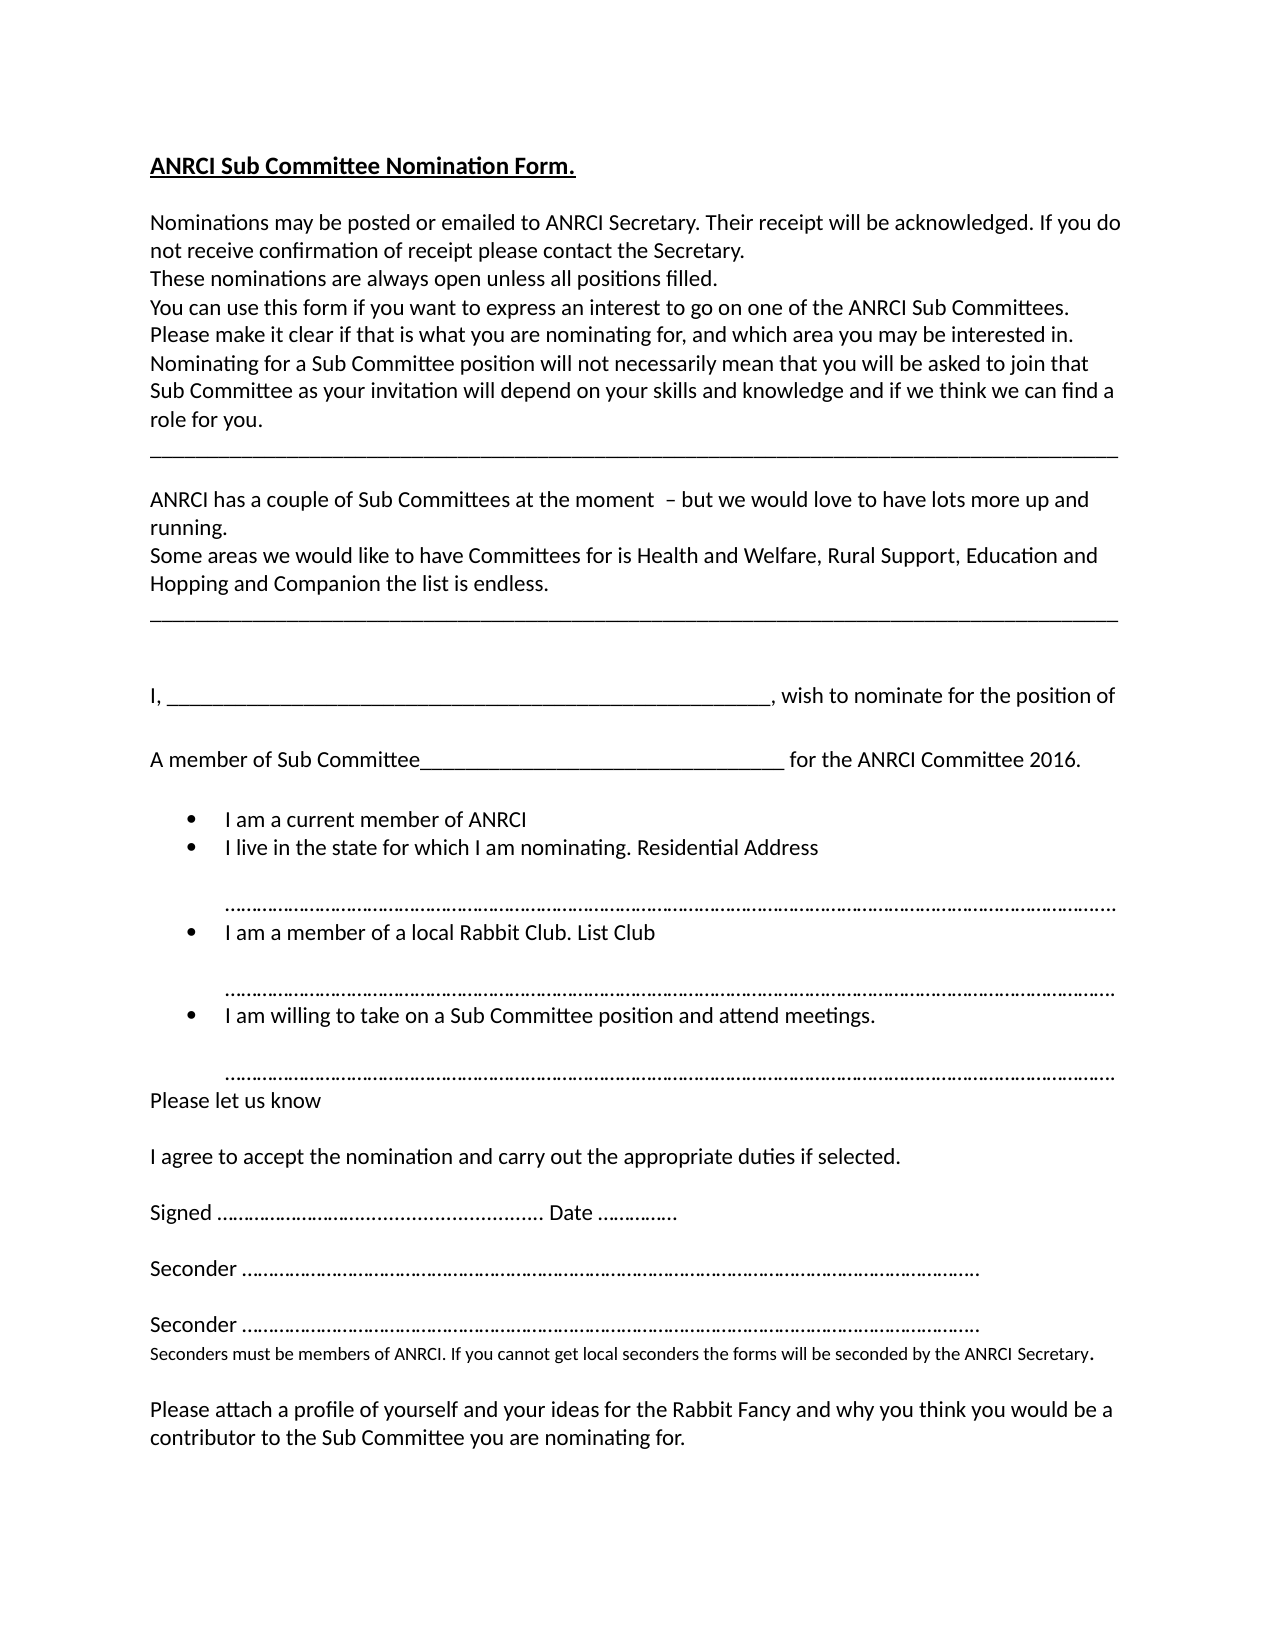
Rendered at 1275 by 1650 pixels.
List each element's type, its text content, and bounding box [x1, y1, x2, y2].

list ……………………………………………………………………………………………………………………………………………………. [225, 1058, 1125, 1086]
text I, _____________________________________________________, wish to nominate for the position of [150, 681, 1125, 709]
text I agree to accept the nomination and carry out the appropriate duties if selected. [150, 1142, 1125, 1170]
text Please let us know [150, 1086, 1125, 1114]
text ANRCI Sub Committee Nomination Form. [150, 150, 1125, 181]
text Nominations may be posted or emailed to ANRCI Secretary. Their receipt will be acknowledged. If you do not receive confirmation of receipt please contact the Secretary. These nominations are always open unless all positions filled. [150, 208, 1125, 293]
text Seconder ………………………………………………………………………………………………………………………….. [150, 1310, 1125, 1338]
text _____________________________________________________________________________________ [150, 597, 1125, 625]
text ANRCI has a couple of Sub Committees at the moment – but we would love to have lots more up and running. [32, 485, 1125, 541]
list I am a member of a local Rabbit Club. List Club [187, 918, 1125, 946]
list I am willing to take on a Sub Committee position and attend meetings. [187, 1002, 1125, 1030]
list ………………………………………………………………………………………………………………………………………………….... [225, 889, 1125, 918]
list ……………………………………………………………………………………………………………………………………………………. [225, 974, 1125, 1002]
text Some areas we would like to have Committees for is Health and Welfare, Rural Support, Education and Hopping and Companion the list is endless. [150, 541, 1125, 597]
text A member of Sub Committee________________________________ for the ANRCI Committee 2016. [150, 745, 1125, 773]
text Nominating for a Sub Committee position will not necessarily mean that you will be asked to join that Sub Committee as your invitation will depend on your skills and knowledge and if we think we can find a role for you. [150, 349, 1125, 433]
text Please attach a profile of yourself and your ideas for the Rabbit Fancy and why you think you would be a contributor to the Sub Committee you are nominating for. [150, 1395, 1125, 1451]
text Seconder ………………………………………………………………………………………………………………………….. [150, 1254, 1125, 1282]
text Seconders must be members of ANRCI. If you cannot get local seconders the forms will be seconded by the ANRCI Secretary. [150, 1338, 1125, 1366]
list I live in the state for which I am nominating. Residential Address [187, 833, 1125, 862]
text You can use this form if you want to express an interest to go on one of the ANRCI Sub Committees. Please make it clear if that is what you are nominating for, and which area you may be interested in. [150, 293, 1125, 349]
text Signed ………………………................................ Date …………… [150, 1198, 1125, 1226]
list I am a current member of ANRCI [187, 806, 1125, 833]
text _____________________________________________________________________________________ [150, 433, 1125, 461]
